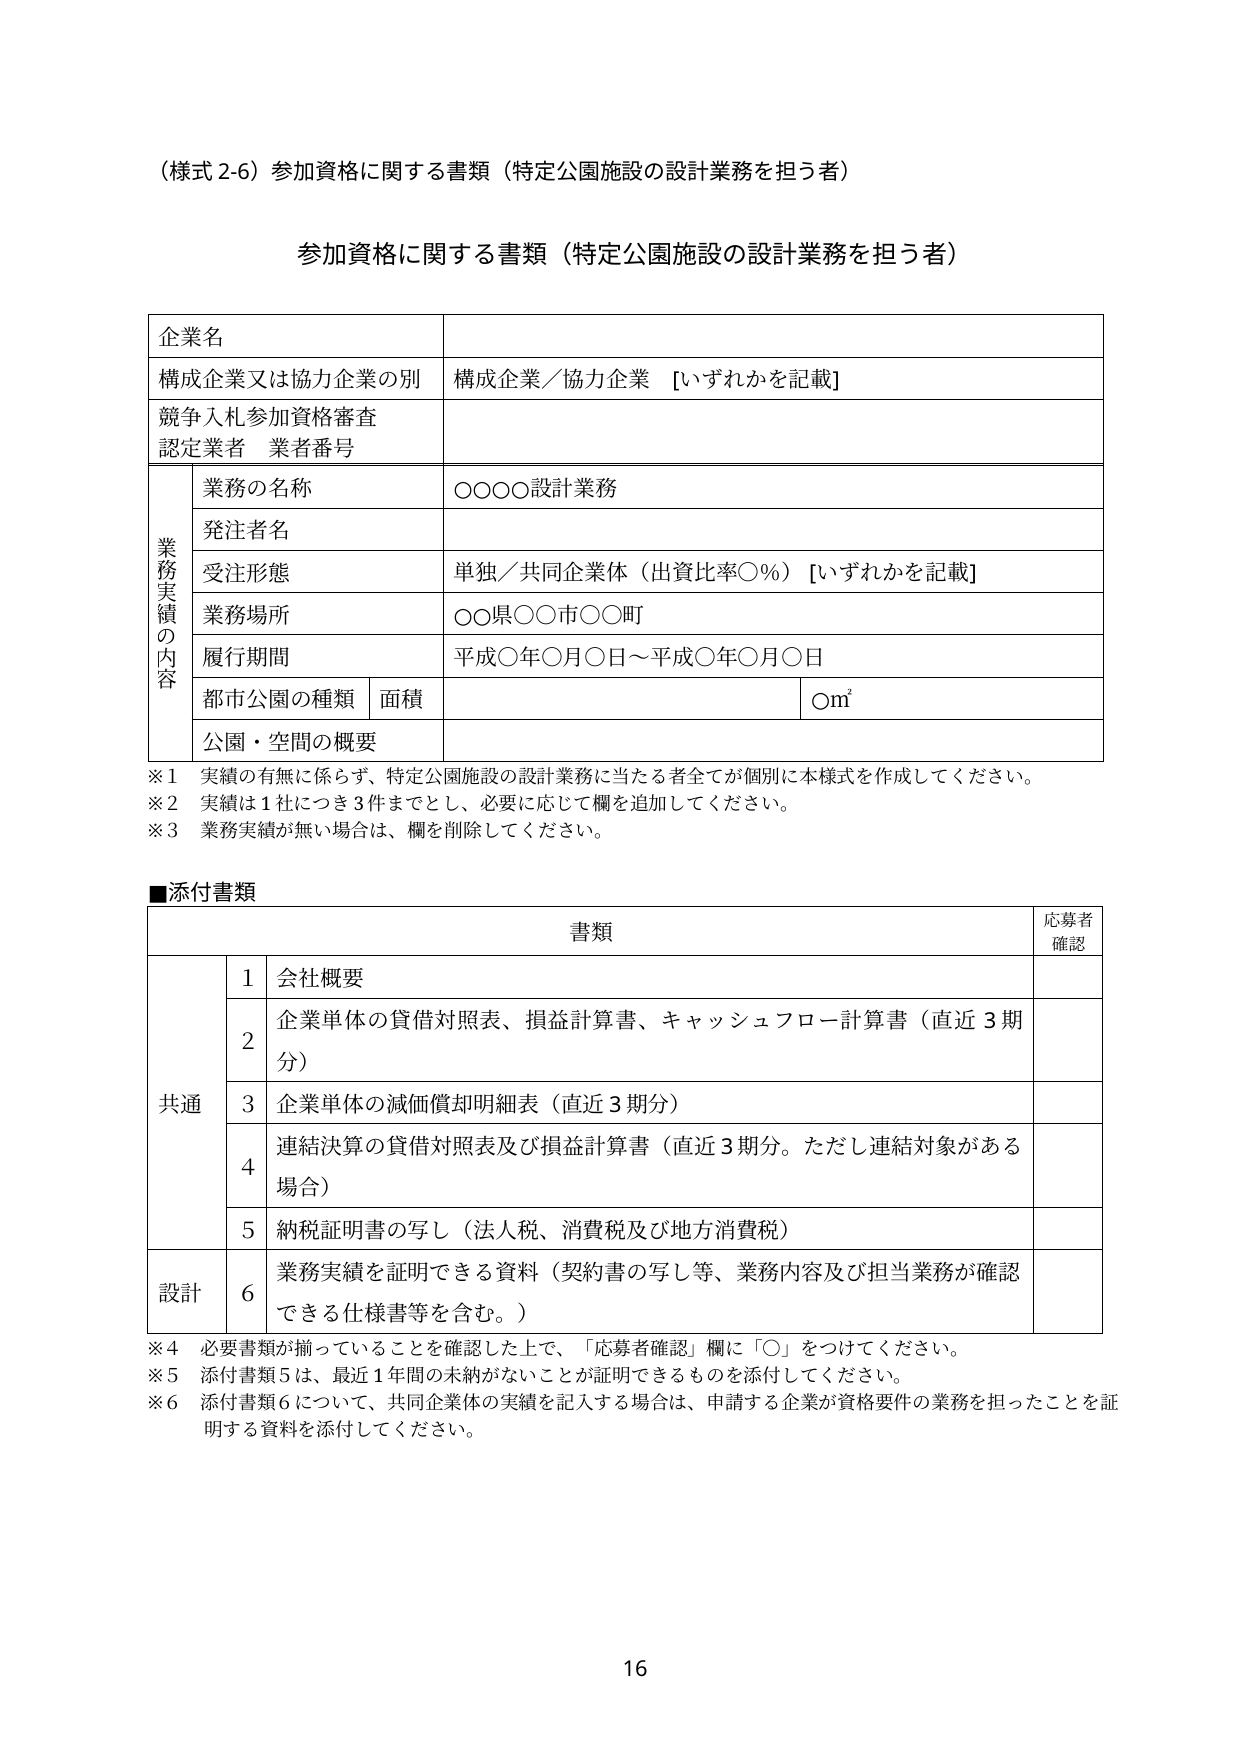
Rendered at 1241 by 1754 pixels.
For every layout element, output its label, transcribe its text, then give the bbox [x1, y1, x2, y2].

table_cell 業務実績の内容 [149, 466, 192, 761]
table_cell [444, 678, 800, 719]
table_cell 納税証明書の写し（法人税、消費税及び地方消費税） [267, 1208, 1033, 1249]
table_cell 受注形態 [193, 551, 443, 592]
table_cell [1034, 1082, 1102, 1123]
table_cell [444, 509, 1103, 550]
table_cell 発注者名 [193, 509, 443, 550]
table_cell 業務場所 [193, 593, 443, 634]
table_cell ○㎡ [801, 678, 1103, 719]
table_cell [1034, 1124, 1102, 1207]
table_cell ○○○○設計業務 [444, 466, 1103, 507]
text ※５ 添付書類５は、最近1年間の未納がないことが証明できるものを添付してください。 [148, 1361, 1122, 1388]
table_header 書類 [148, 907, 1033, 955]
table_cell ２ [227, 999, 266, 1081]
table_cell 連結決算の貸借対照表及び損益計算書（直近3期分。ただし連結対象がある場合） [267, 1124, 1033, 1207]
table_cell ４ [227, 1124, 266, 1207]
list （様式2-6）参加資格に関する書類（特定公園施設の設計業務を担う者） [148, 149, 1122, 191]
table_cell [444, 720, 1103, 761]
text ※４ 必要書類が揃っていることを確認した上で、「応募者確認」欄に「○」をつけてください。 [148, 1334, 1122, 1361]
table_cell 面積 [370, 678, 443, 719]
text ■添付書類 [148, 874, 1122, 906]
text ※１ 実績の有無に係らず、特定公園施設の設計業務に当たる者全てが個別に本様式を作成してください。 [148, 762, 1122, 789]
table_cell 平成○年○月○日～平成○年○月○日 [444, 635, 1103, 677]
table_header 応募者 確認 [1034, 907, 1102, 955]
table_cell 単独／共同企業体（出資比率○％） [いずれかを記載] [444, 551, 1103, 592]
table_cell 業務の名称 [193, 466, 443, 507]
table_header [444, 315, 1103, 357]
table_cell ３ [227, 1082, 266, 1123]
table_cell [1034, 999, 1102, 1081]
table_cell ○○県○○市○○町 [444, 593, 1103, 634]
table_cell [1034, 1250, 1102, 1333]
table_cell ５ [227, 1208, 266, 1249]
table_cell 企業単体の減価償却明細表（直近3期分） [267, 1082, 1033, 1123]
table_cell １ [227, 956, 266, 997]
text ※３ 業務実績が無い場合は、欄を削除してください。 [148, 816, 1122, 843]
table_cell 構成企業／協力企業 [いずれかを記載] [444, 358, 1103, 399]
table_cell 公園・空間の概要 [193, 720, 443, 761]
table_header 企業名 [149, 315, 443, 357]
table_cell 企業単体の貸借対照表、損益計算書、キャッシュフロー計算書（直近3期分） [267, 999, 1033, 1081]
table_cell 競争入札参加資格審査 認定業者 業者番号 [149, 400, 443, 463]
table_cell [444, 400, 1103, 463]
table_cell 設計 [148, 1250, 226, 1333]
text ※６ 添付書類６について、共同企業体の実績を記入する場合は、申請する企業が資格要件の業務を担ったことを証明する資料を添付してください。 [148, 1388, 1122, 1442]
table_cell 都市公園の種類 [193, 678, 369, 719]
table_cell [1034, 956, 1102, 997]
table_cell 業務実績を証明できる資料（契約書の写し等、業務内容及び担当業務が確認できる仕様書等を含む。） [267, 1250, 1033, 1333]
table_cell 構成企業又は協力企業の別 [149, 358, 443, 399]
text ※２ 実績は1社につき3件までとし、必要に応じて欄を追加してください。 [148, 789, 1122, 816]
text 参加資格に関する書類（特定公園施設の設計業務を担う者） [148, 232, 1122, 273]
table_cell [1034, 1208, 1102, 1249]
table_cell 履行期間 [193, 635, 443, 677]
table_cell ６ [227, 1250, 266, 1333]
table_cell 会社概要 [267, 956, 1033, 997]
table_cell 共通 [148, 956, 226, 1249]
